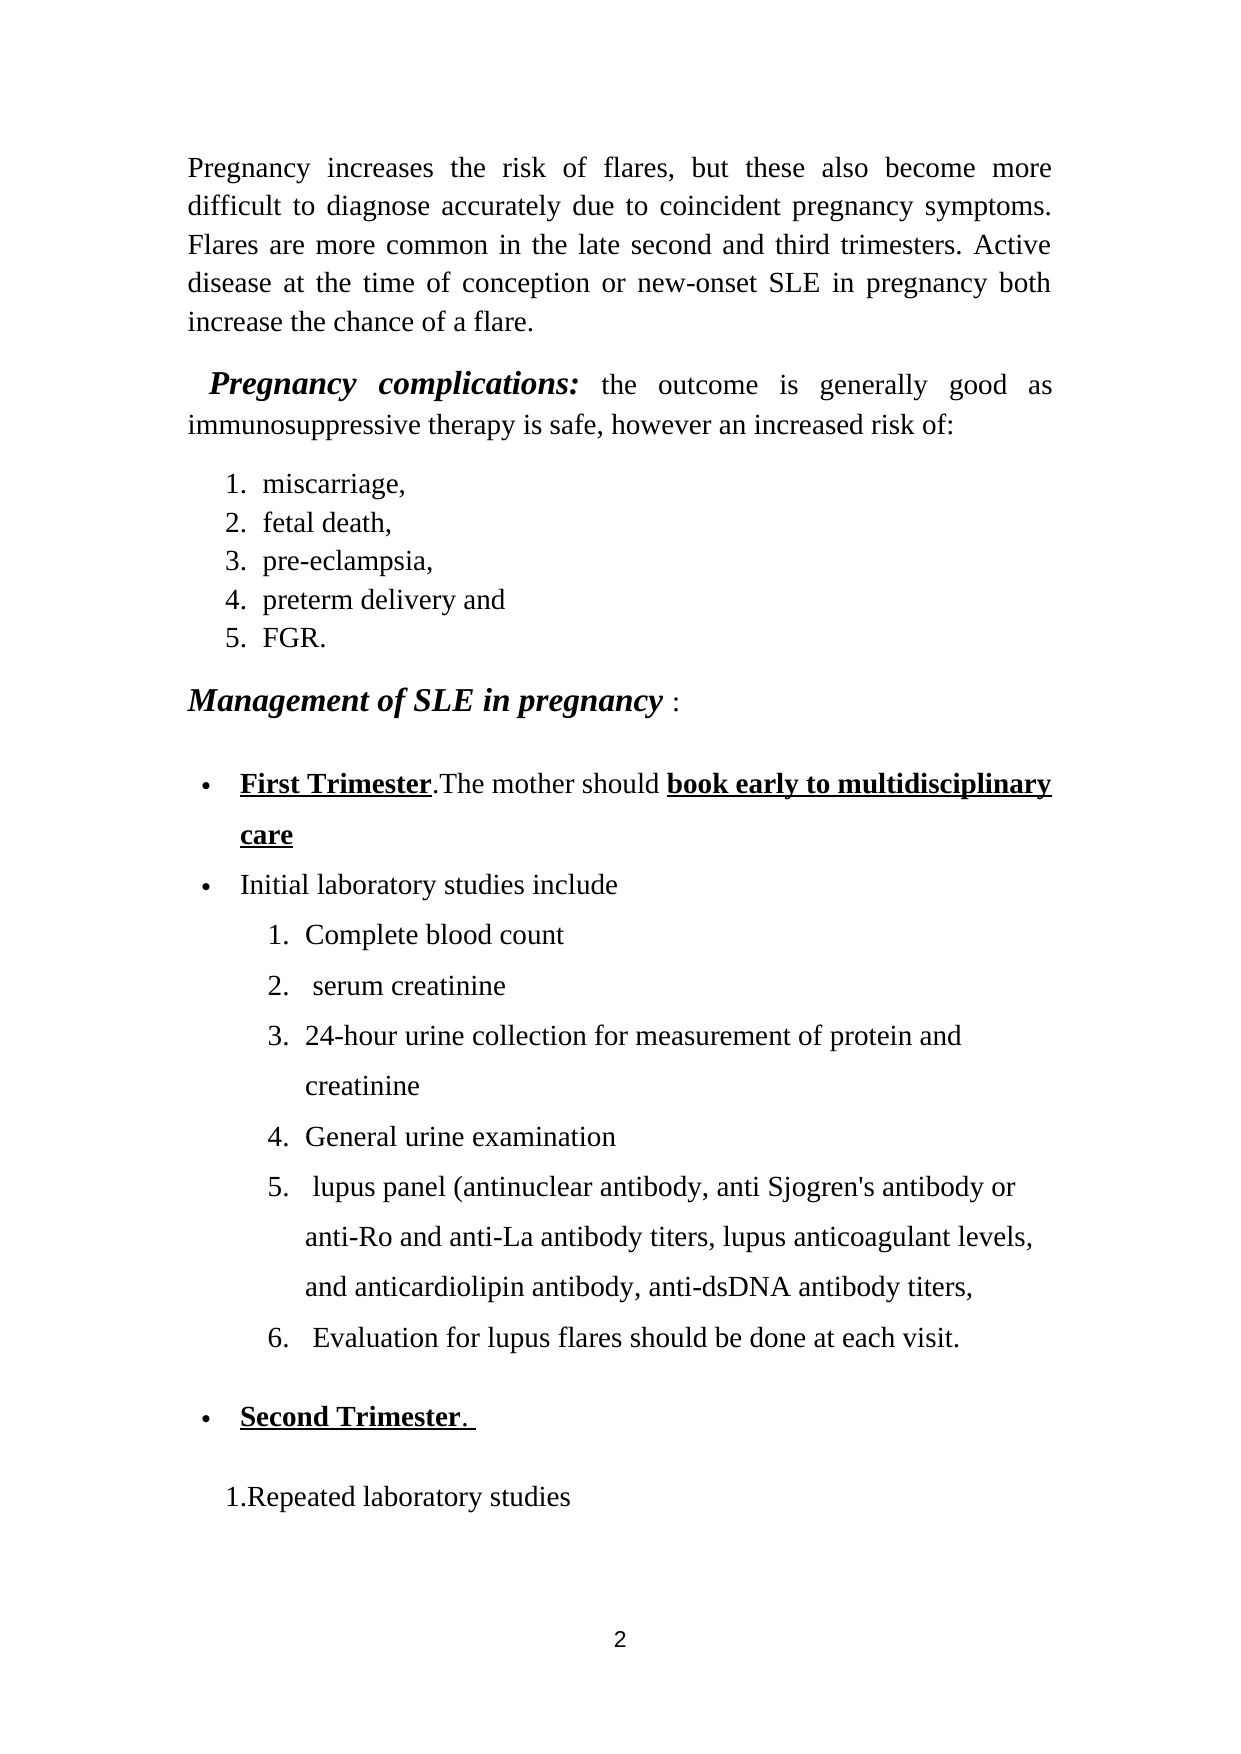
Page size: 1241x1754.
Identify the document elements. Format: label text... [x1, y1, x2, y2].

list fetal death, [225, 505, 1053, 538]
list Initial laboratory studies include [202, 867, 1053, 901]
text Management of SLE in pregnancy : [187, 680, 1053, 718]
list pre-eclampsia, [225, 543, 1053, 577]
list General urine examination [267, 1119, 1053, 1152]
list Second Trimester. [202, 1399, 1053, 1433]
list 24-hour urine collection for measurement of protein and creatinine [267, 1018, 1053, 1102]
list FGR. [225, 620, 1053, 654]
list preterm delivery and [225, 582, 1053, 615]
list First Trimester.The mother should book early to multidisciplinary care [202, 766, 1053, 850]
list serum creatinine [267, 968, 1053, 1001]
list Complete blood count [267, 917, 1053, 951]
list miscarriage, [225, 466, 1053, 500]
list lupus panel (antinuclear antibody, anti Sjogren's antibody or anti-Ro and anti-La antibody titers, lupus anticoagulant levels, and anticardiolipin antibody, anti-dsDNA antibody titers, [267, 1169, 1053, 1303]
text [187, 150, 1053, 338]
text 1.Repeated laboratory studies [225, 1479, 1053, 1512]
list Evaluation for lupus flares should be done at each visit. [267, 1320, 1053, 1353]
text Pregnancy complications: the outcome is generally good as immunosuppressive therapy is safe, however an increased risk of: [187, 363, 1053, 440]
